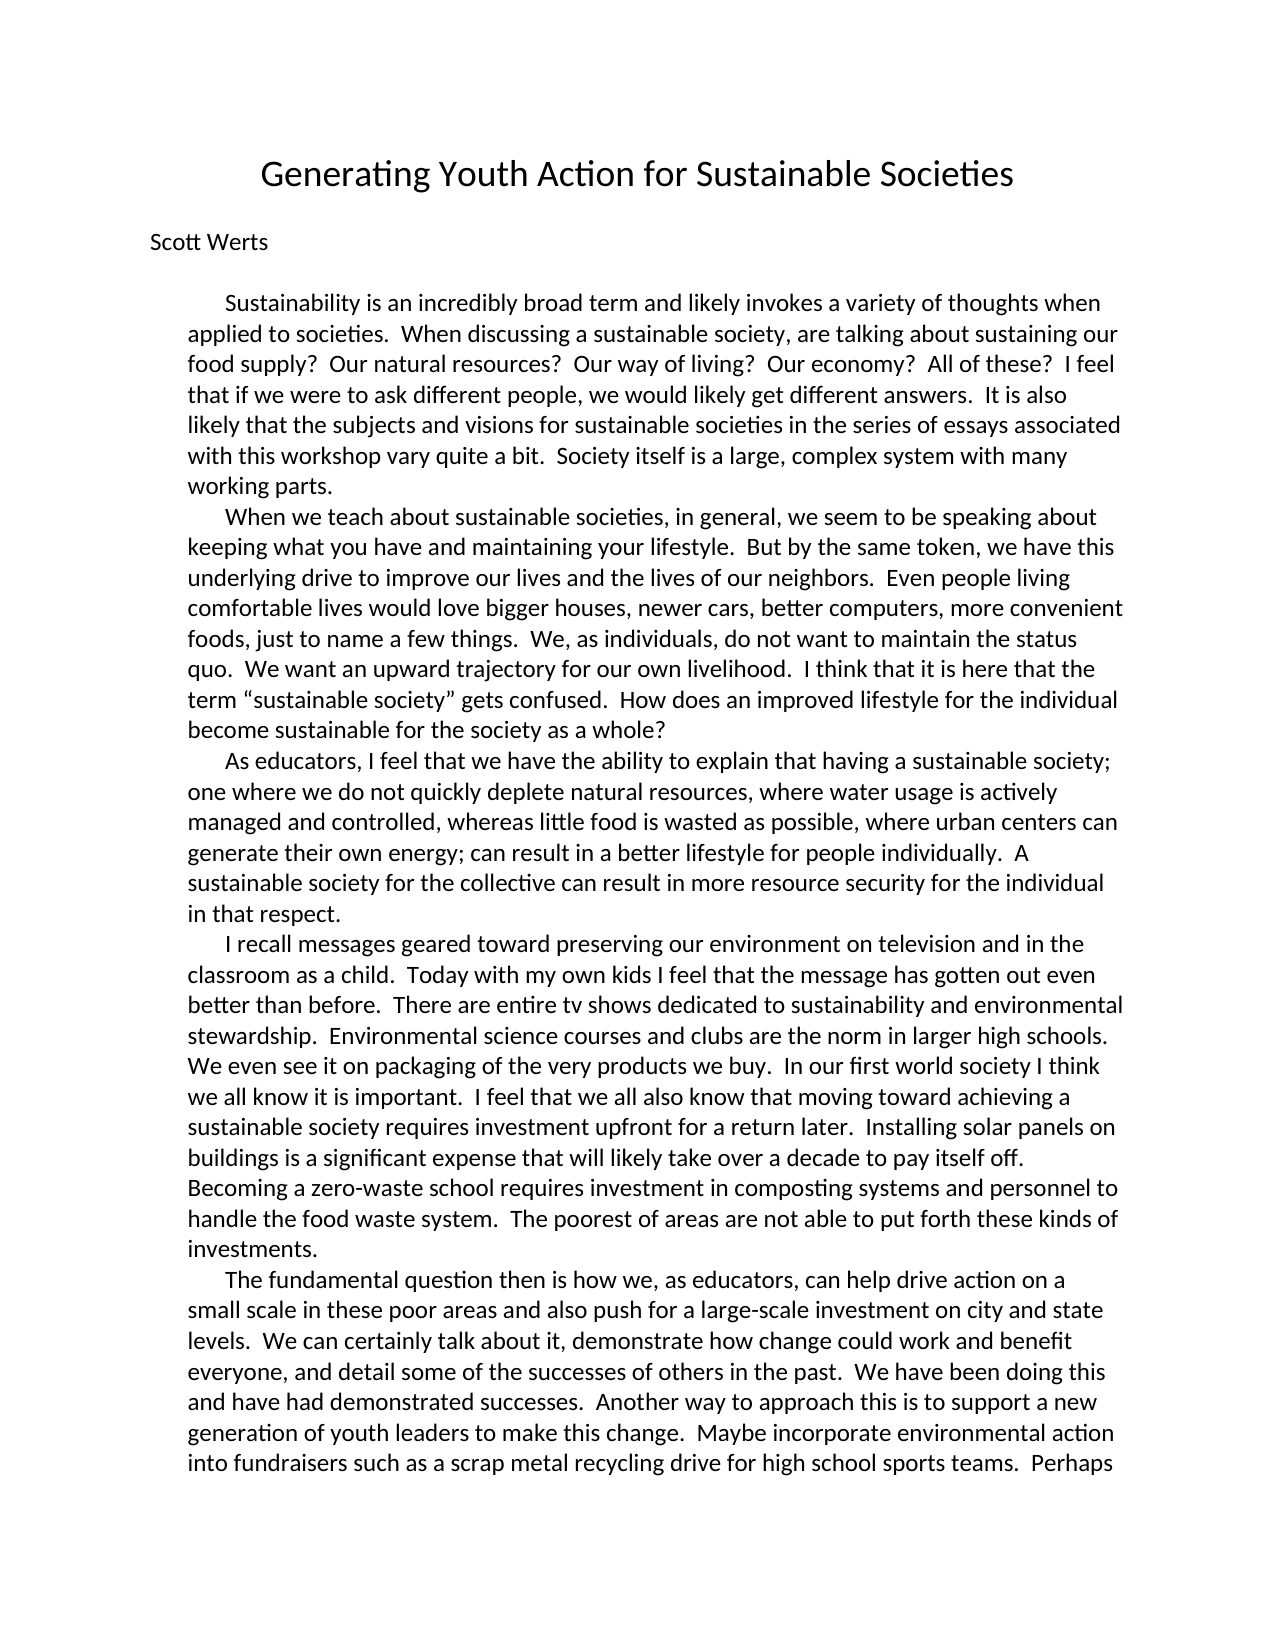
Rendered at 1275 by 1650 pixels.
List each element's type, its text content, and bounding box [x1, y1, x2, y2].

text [187, 1264, 1125, 1478]
text Sustainability is an incredibly broad term and likely invokes a variety of thoughts when applied to societies. When discussing a sustainable society, are talking about sustaining our food supply? Our natural resources? Our way of living? Our economy? All of these? I feel that if we were to ask different people, we would likely get different answers. It is also likely that the subjects and visions for sustainable societies in the series of essays associated with this workshop vary quite a bit. Society itself is a large, complex system with many working parts. [187, 287, 1125, 501]
text I recall messages geared toward preserving our environment on television and in the classroom as a child. Today with my own kids I feel that the message has gotten out even better than before. There are entire tv shows dedicated to sustainability and environmental stewardship. Environmental science courses and clubs are the norm in larger high schools. We even see it on packaging of the very products we buy. In our first world society I think we all know it is important. I feel that we all also know that moving toward achieving a sustainable society requires investment upfront for a return later. Installing solar panels on buildings is a significant expense that will likely take over a decade to pay itself off. Becoming a zero-waste school requires investment in composting systems and personnel to handle the food waste system. The poorest of areas are not able to put forth these kinds of investments. [187, 928, 1125, 1264]
text Scott Werts [150, 226, 1125, 257]
text Generating Youth Action for Sustainable Societies [150, 150, 1125, 196]
text When we teach about sustainable societies, in general, we seem to be speaking about keeping what you have and maintaining your lifestyle. But by the same token, we have this underlying drive to improve our lives and the lives of our neighbors. Even people living comfortable lives would love bigger houses, newer cars, better computers, more convenient foods, just to name a few things. We, as individuals, do not want to maintain the status quo. We want an upward trajectory for our own livelihood. I think that it is here that the term “sustainable society” gets confused. How does an improved lifestyle for the individual become sustainable for the society as a whole? [187, 501, 1125, 745]
text As educators, I feel that we have the ability to explain that having a sustainable society; one where we do not quickly deplete natural resources, where water usage is actively managed and controlled, whereas little food is wasted as possible, where urban centers can generate their own energy; can result in a better lifestyle for people individually. A sustainable society for the collective can result in more resource security for the individual in that respect. [187, 745, 1125, 928]
